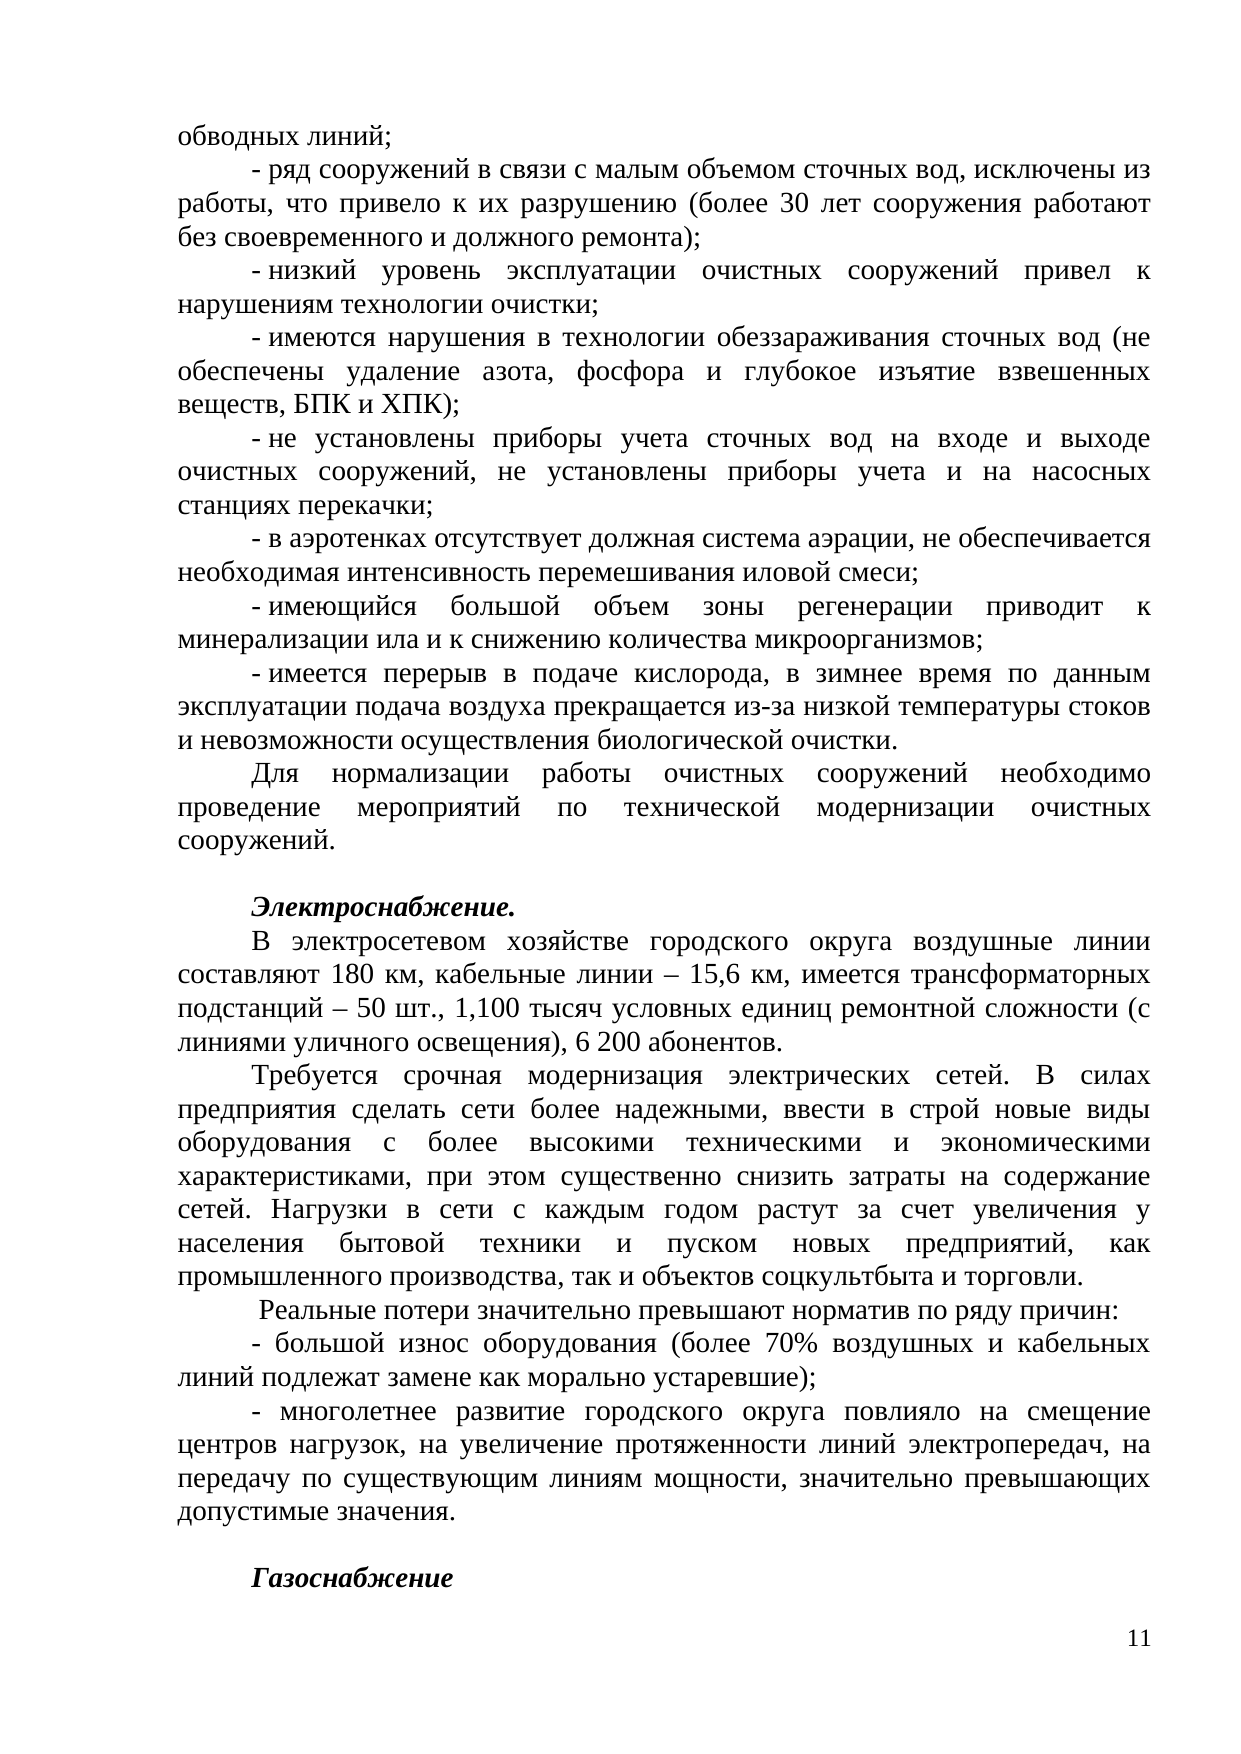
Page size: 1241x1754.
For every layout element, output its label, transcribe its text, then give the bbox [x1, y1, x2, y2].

text Требуется срочная модернизация электрических сетей. В силах предприятия сделать сети более надежными, ввести в строй новые виды оборудования с более высокими техническими и экономическими характеристиками, при этом существенно снизить затраты на содержание сетей. Нагрузки в сети с каждым годом растут за счет увеличения у населения бытовой техники и пуском новых предприятий, как промышленного производства, так и объектов соцкультбыта и торговли. [177, 1057, 1152, 1292]
text Газоснабжение [177, 1560, 1152, 1594]
text Реальные потери значительно превышают норматив по ряду причин: [177, 1292, 1152, 1326]
text - имеющийся большой объем зоны регенерации приводит к минерализации ила и к снижению количества микроорганизмов; [177, 588, 1152, 655]
text - многолетнее развитие городского округа повлияло на смещение центров нагрузок, на увеличение протяженности линий электропередач, на передачу по существующим линиям мощности, значительно превышающих допустимые значения. [177, 1393, 1152, 1527]
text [177, 118, 1152, 152]
text - имеются нарушения в технологии обеззараживания сточных вод (не обеспечены удаление азота, фосфора и глубокое изъятие взвешенных веществ, БПК и ХПК); [177, 319, 1152, 420]
text Для нормализации работы очистных сооружений необходимо проведение мероприятий по технической модернизации очистных сооружений. [177, 755, 1152, 856]
text - в аэротенках отсутствует должная система аэрации, не обеспечивается необходимая интенсивность перемешивания иловой смеси; [177, 521, 1152, 588]
text - ряд сооружений в связи с малым объемом сточных вод, исключены из работы, что привело к их разрушению (более 30 лет сооружения работают без своевременного и должного ремонта); [177, 152, 1152, 252]
text - не установлены приборы учета сточных вод на входе и выходе очистных сооружений, не установлены приборы учета и на насосных станциях перекачки; [177, 420, 1152, 521]
text В электросетевом хозяйстве городского округа воздушные линии составляют 180 км, кабельные линии – 15,6 км, имеется трансформаторных подстанций – 50 шт., 1,100 тысяч условных единиц ремонтной сложности (с линиями уличного освещения), 6 200 абонентов. [177, 923, 1152, 1057]
text - имеется перерыв в подаче кислорода, в зимнее время по данным эксплуатации подача воздуха прекращается из-за низкой температуры стоков и невозможности осуществления биологической очистки. [177, 655, 1152, 755]
text - большой износ оборудования (более 70% воздушных и кабельных линий подлежат замене как морально устаревшие); [177, 1326, 1152, 1393]
text - низкий уровень эксплуатации очистных сооружений привел к нарушениям технологии очистки; [177, 252, 1152, 319]
text Электроснабжение. [177, 889, 1152, 923]
